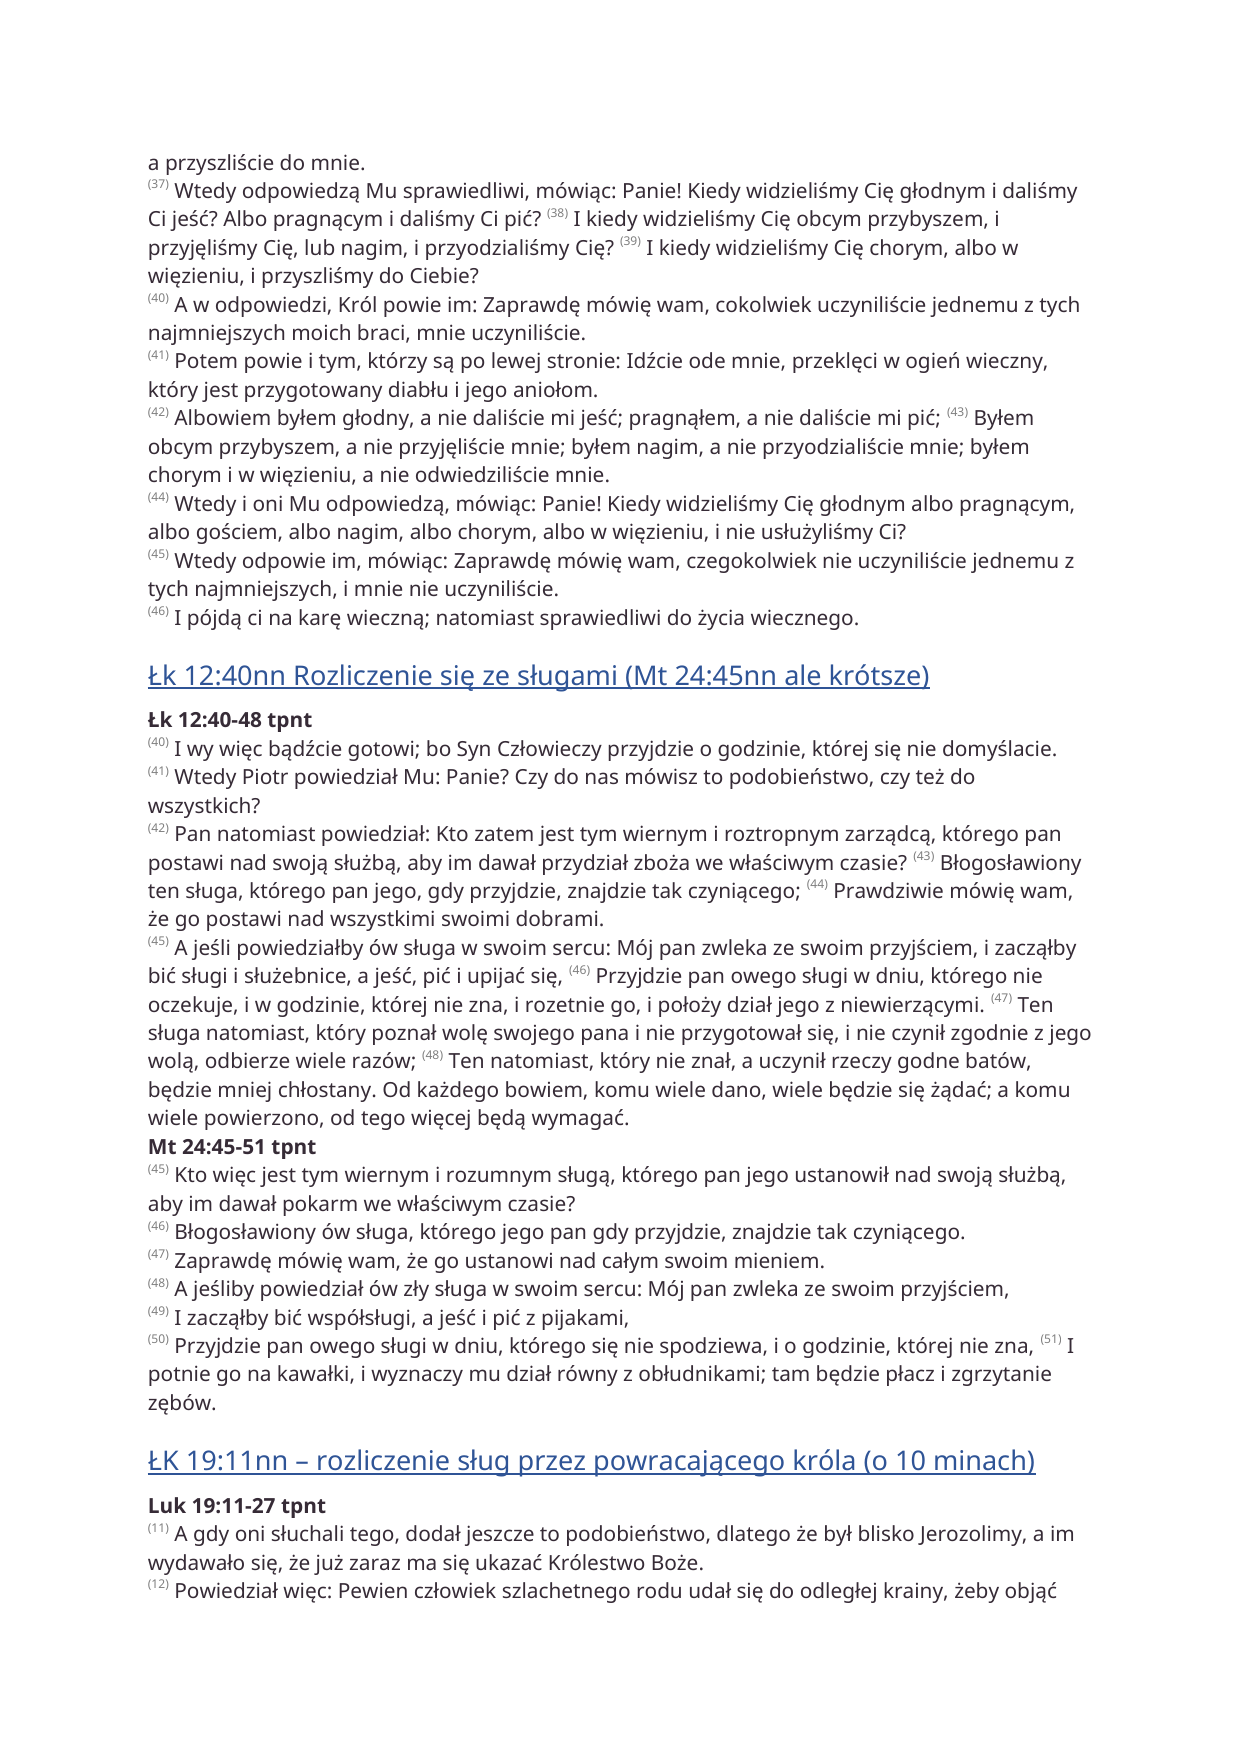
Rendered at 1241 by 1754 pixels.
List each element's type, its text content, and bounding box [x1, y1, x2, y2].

subtitle Łk 12:40nn Rozliczenie się ze sługami (Mt 24:45nn ale krótsze) [148, 656, 1093, 693]
subtitle ŁK 19:11nn – rozliczenie sług przez powracającego króla (o 10 minach) [148, 1441, 1093, 1478]
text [148, 148, 1093, 631]
text Mt 24:45-51 tpnt (45) Kto więc jest tym wiernym i rozumnym sługą, którego pan jego ustanowił nad swoją służbą, aby im dawał pokarm we właściwym czasie? (46) Błogosławiony ów sługa, którego jego pan gdy przyjdzie, znajdzie tak czyniącego. (47) Zaprawdę mówię wam, że go ustanowi nad całym swoim mieniem. (48) A jeśliby powiedział ów zły sługa w swoim sercu: Mój pan zwleka ze swoim przyjściem, (49) I zacząłby bić współsługi, a jeść i pić z pijakami, (50) Przyjdzie pan owego sługi w dniu, którego się nie spodziewa, i o godzinie, której nie zna, (51) I potnie go na kawałki, i wyznaczy mu dział równy z obłudnikami; tam będzie płacz i zgrzytanie zębów. [148, 1132, 1093, 1416]
text Łk 12:40-48 tpnt (40) I wy więc bądźcie gotowi; bo Syn Człowieczy przyjdzie o godzinie, której się nie domyślacie. (41) Wtedy Piotr powiedział Mu: Panie? Czy do nas mówisz to podobieństwo, czy też do wszystkich? (42) Pan natomiast powiedział: Kto zatem jest tym wiernym i roztropnym zarządcą, którego pan postawi nad swoją służbą, aby im dawał przydział zboża we właściwym czasie? (43) Błogosławiony ten sługa, którego pan jego, gdy przyjdzie, znajdzie tak czyniącego; (44) Prawdziwie mówię wam, że go postawi nad wszystkimi swoimi dobrami. (45) A jeśli powiedziałby ów sługa w swoim sercu: Mój pan zwleka ze swoim przyjściem, i zacząłby bić sługi i służebnice, a jeść, pić i upijać się, (46) Przyjdzie pan owego sługi w dniu, którego nie oczekuje, i w godzinie, której nie zna, i rozetnie go, i położy dział jego z niewierzącymi. (47) Ten sługa natomiast, który poznał wolę swojego pana i nie przygotował się, i nie czynił zgodnie z jego wolą, odbierze wiele razów; (48) Ten natomiast, który nie znał, a uczynił rzeczy godne batów, będzie mniej chłostany. Od każdego bowiem, komu wiele dano, wiele będzie się żądać; a komu wiele powierzono, od tego więcej będą wymagać. [148, 705, 1093, 1132]
